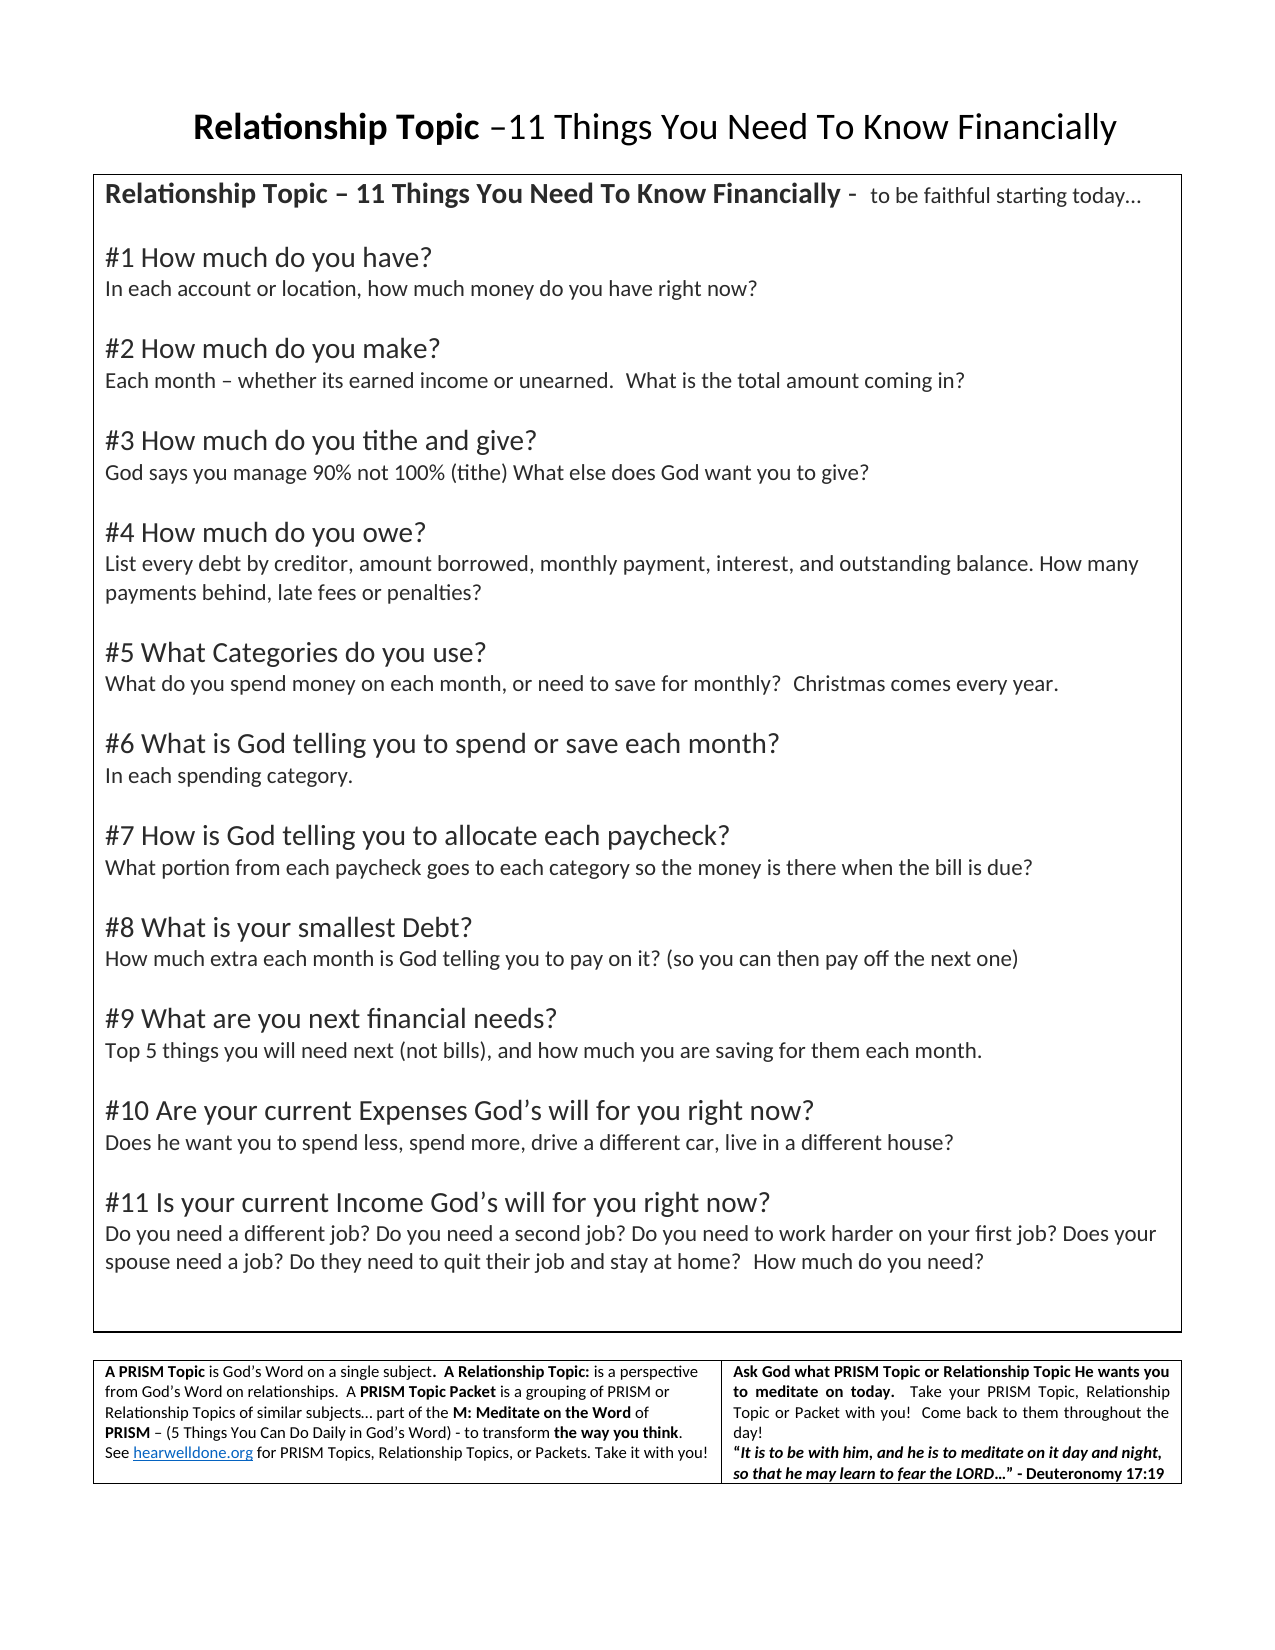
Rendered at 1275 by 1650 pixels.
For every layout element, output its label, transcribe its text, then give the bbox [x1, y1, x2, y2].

text Relationship Topic –11 Things You Need To Know Financially [75, 103, 1200, 149]
table_header Ask God what PRISM Topic or Relationship Topic He wants you to meditate on today. Take your PRISM Topic, Relationship Topic or Packet with you! Come back to them throughout the day! “It is to be with him, and he is to meditate on it day and night, so that he may learn to fear the LORD…” - Deuteronomy 17:19 [722, 1361, 1181, 1483]
table_header A PRISM Topic is God’s Word on a single subject. A Relationship Topic: is a perspective from God’s Word on relationships. A PRISM Topic Packet is a grouping of PRISM or Relationship Topics of similar subjects… part of the M: Meditate on the Word of PRISM – (5 Things You Can Do Daily in God’s Word) - to transform the way you think. See hearwelldone.org for PRISM Topics, Relationship Topics, or Packets. Take it with you! [94, 1361, 721, 1483]
table_header Relationship Topic – 11 Things You Need To Know Financially - to be faithful starting today… #1 How much do you have? In each account or location, how much money do you have right now? #2 How much do you make? Each month – whether its earned income or unearned. What is the total amount coming in? #3 How much do you tithe and give? God says you manage 90% not 100% (tithe) What else does God want you to give? #4 How much do you owe? List every debt by creditor, amount borrowed, monthly payment, interest, and outstanding balance. How many payments behind, late fees or penalties? #5 What Categories do you use? What do you spend money on each month, or need to save for monthly? Christmas comes every year. #6 What is God telling you to spend or save each month? In each spending category. #7 How is God telling you to allocate each paycheck? What portion from each paycheck goes to each category so the money is there when the bill is due? #8 What is your smallest Debt? How much extra each month is God telling you to pay on it? (so you can then pay off the next one) #9 What are you next financial needs? Top 5 things you will need next (not bills), and how much you are saving for them each month. #10 Are your current Expenses God’s will for you right now? Does he want you to spend less, spend more, drive a different car, live in a different house? #11 Is your current Income God’s will for you right now? Do you need a different job? Do you need a second job? Do you need to work harder on your first job? Does your spouse need a job? Do they need to quit their job and stay at home? How much do you need? [94, 175, 1181, 1331]
